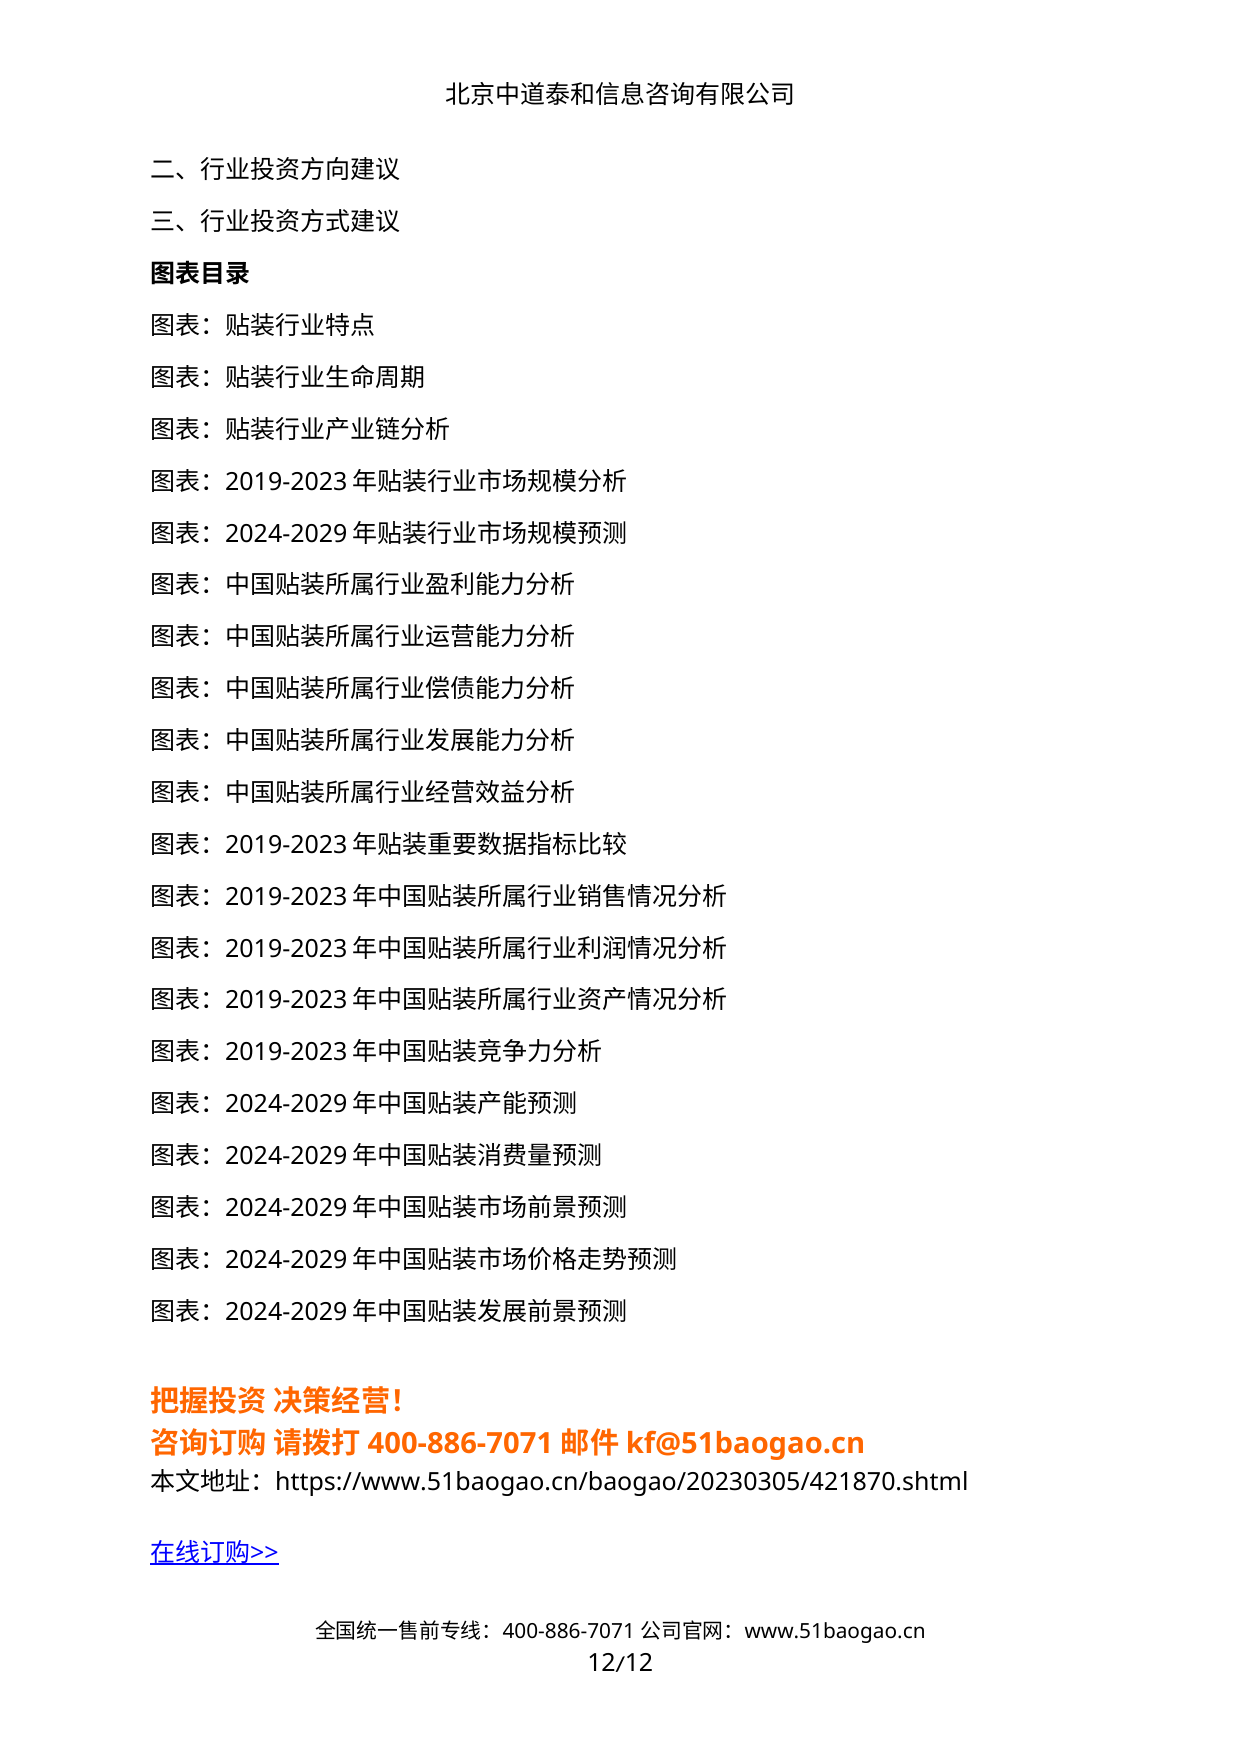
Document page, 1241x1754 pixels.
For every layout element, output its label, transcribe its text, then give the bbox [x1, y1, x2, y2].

text 图表：中国贴装所属行业盈利能力分析 [150, 565, 1090, 601]
text 图表：贴装行业产业链分析 [150, 409, 1090, 446]
text 图表：2019-2023年中国贴装所属行业利润情况分析 [150, 928, 1090, 964]
text 二、行业投资方向建议 [150, 150, 1090, 186]
text 把握投资 决策经营！咨询订购 请拨打 400-886-7071 邮件 kf@51baogao.cn本文地址：https://www.51baogao.cn/baogao/20230305/421870.shtml [150, 1343, 1090, 1498]
text 图表：2019-2023年中国贴装所属行业资产情况分析 [150, 980, 1090, 1016]
text 图表：2024-2029年中国贴装市场价格走势预测 [150, 1239, 1090, 1276]
text 图表：2019-2023年贴装行业市场规模分析 [150, 461, 1090, 497]
text 图表：2024-2029年中国贴装发展前景预测 [150, 1291, 1090, 1327]
text 图表：中国贴装所属行业经营效益分析 [150, 772, 1090, 809]
text 图表：2019-2023年贴装重要数据指标比较 [150, 824, 1090, 861]
text 图表：中国贴装所属行业偿债能力分析 [150, 669, 1090, 705]
text 图表：2024-2029年中国贴装消费量预测 [150, 1136, 1090, 1172]
text 图表：2024-2029年中国贴装产能预测 [150, 1084, 1090, 1120]
text 图表：中国贴装所属行业发展能力分析 [150, 721, 1090, 757]
text 图表：2019-2023年中国贴装所属行业销售情况分析 [150, 876, 1090, 912]
text 图表：2024-2029年中国贴装市场前景预测 [150, 1187, 1090, 1224]
text 三、行业投资方式建议 [150, 202, 1090, 238]
text 图表：2024-2029年贴装行业市场规模预测 [150, 513, 1090, 549]
text 在线订购>> [150, 1498, 1090, 1568]
text 图表：中国贴装所属行业运营能力分析 [150, 617, 1090, 653]
text 图表：贴装行业特点 [150, 306, 1090, 342]
text 图表目录 [150, 254, 1090, 290]
text 图表：贴装行业生命周期 [150, 357, 1090, 394]
text 图表：2019-2023年中国贴装竞争力分析 [150, 1032, 1090, 1068]
